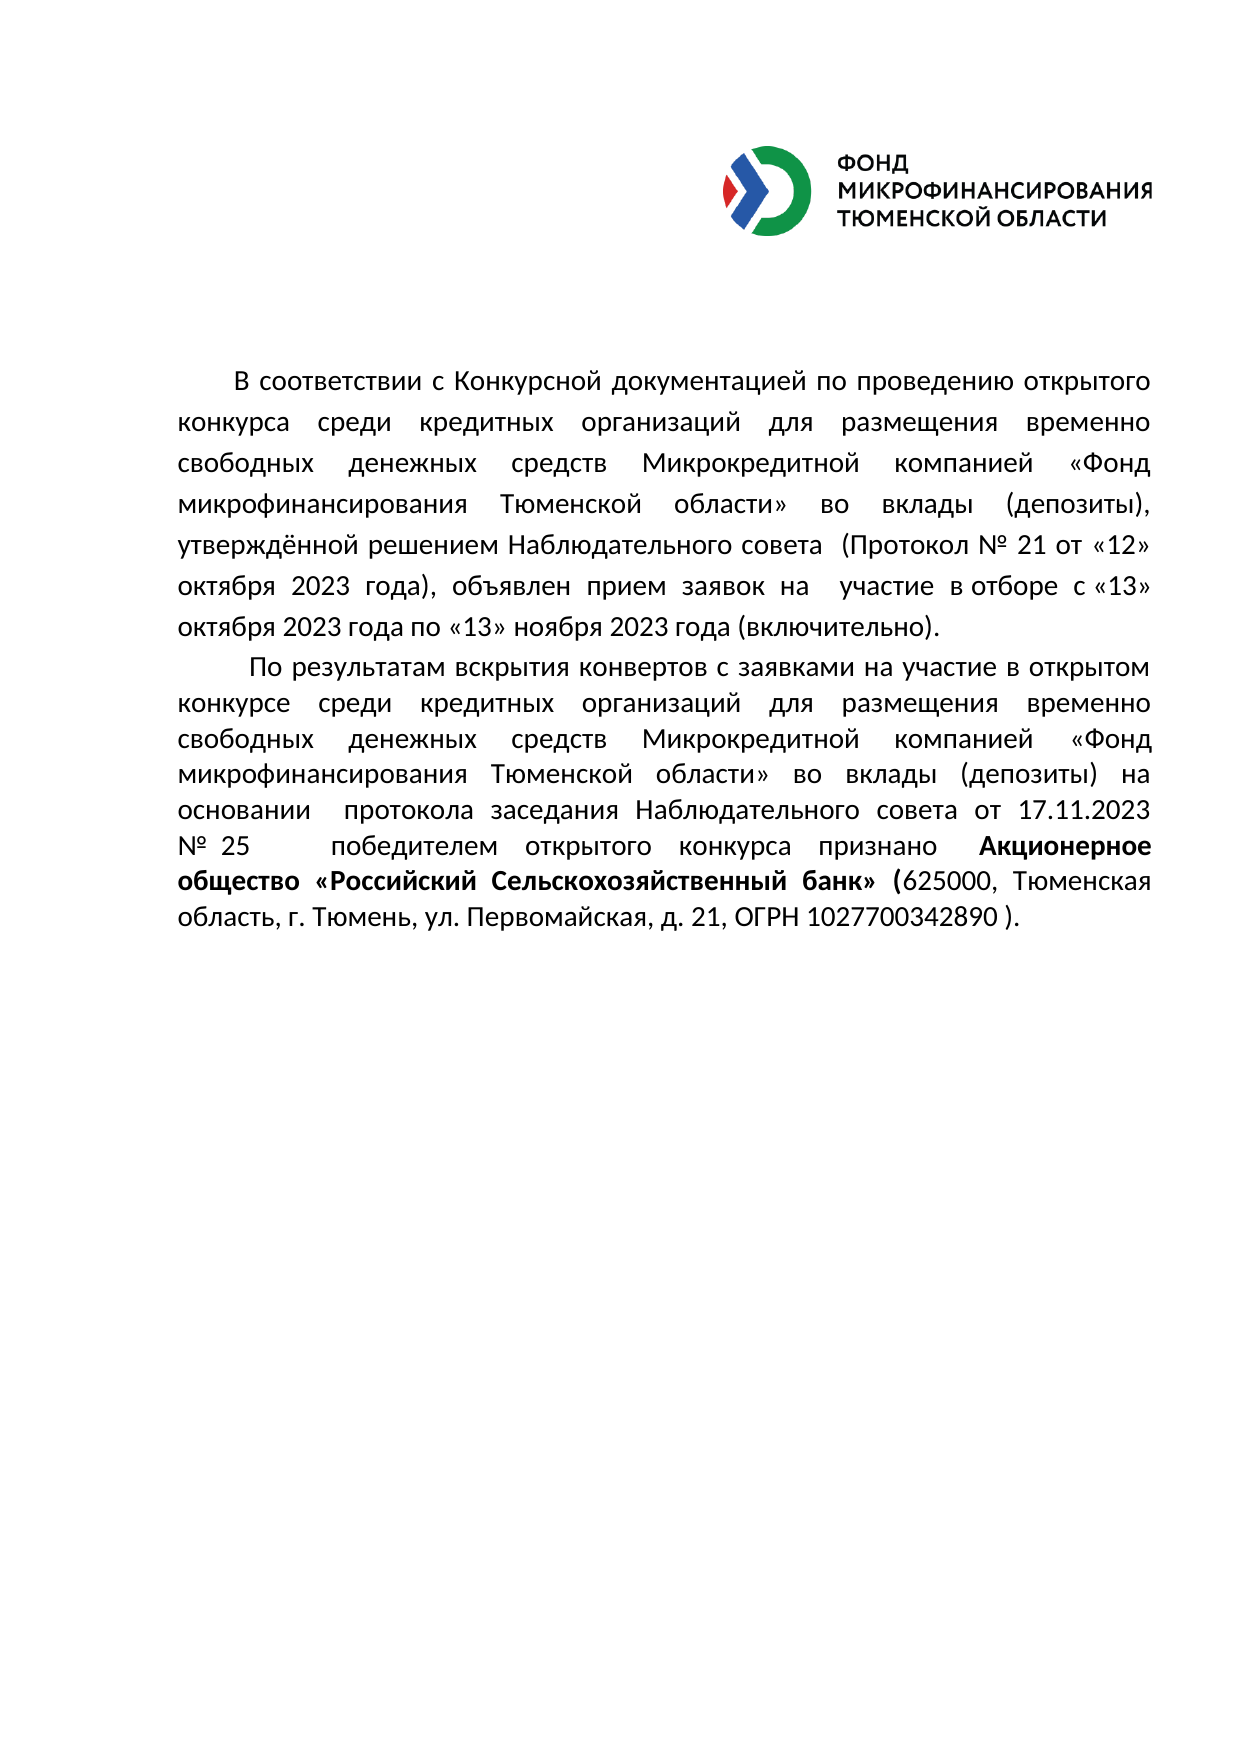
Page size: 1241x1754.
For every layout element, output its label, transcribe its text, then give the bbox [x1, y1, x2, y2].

text По результатам вскрытия конвертов с заявками на участие в открытом конкурсе среди кредитных организаций для размещения временно свободных денежных средств Микрокредитной компанией «Фонд микрофинансирования Тюменской области» во вклады (депозиты) на основании протокола заседания Наблюдательного совета от 17.11.2023 № 25 победителем открытого конкурса признано Акционерное общество «Российский Сельскохозяйственный банк» (625000, Тюменская область, г. Тюмень, ул. Первомайская, д. 21, ОГРН 1027700342890 ). [177, 648, 1152, 933]
picture [723, 146, 1152, 236]
text В соответствии с Конкурсной документацией по проведению открытого конкурса среди кредитных организаций для размещения временно свободных денежных средств Микрокредитной компанией «Фонд микрофинансирования Тюменской области» во вклады (депозиты), утверждённой решением Наблюдательного совета (Протокол № 21 от «12» октября 2023 года), объявлен прием заявок на участие в отборе с «13» октября 2023 года по «13» ноября 2023 года (включительно). [177, 362, 1152, 643]
